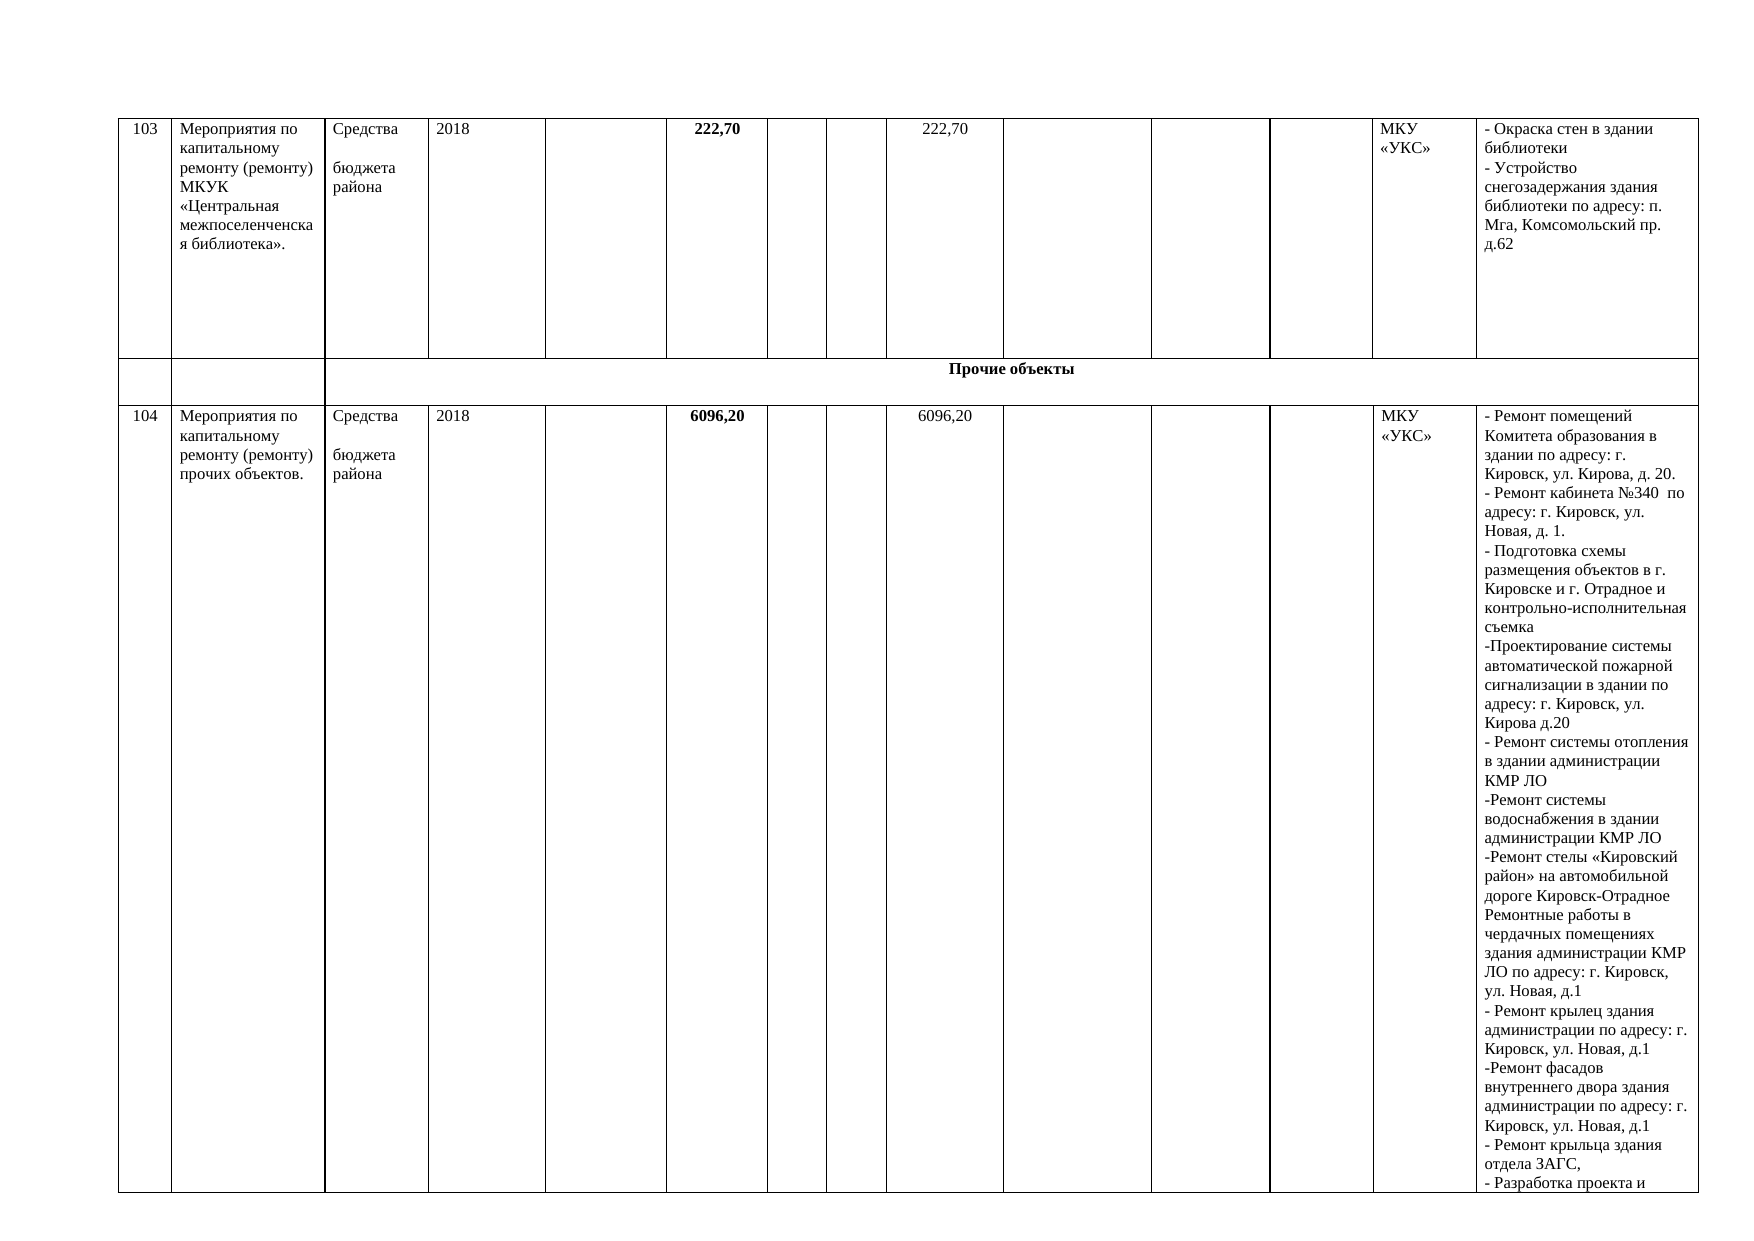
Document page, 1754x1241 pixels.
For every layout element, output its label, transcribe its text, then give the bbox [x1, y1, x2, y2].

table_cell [326, 406, 428, 1192]
table_cell [768, 406, 826, 1192]
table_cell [172, 406, 324, 1192]
table_cell 6096,20 [667, 406, 767, 1192]
table_cell [768, 119, 826, 358]
table_cell Прочие объекты [326, 359, 1698, 405]
table_cell [172, 359, 324, 405]
table_cell МКУ «УКС» [1373, 119, 1476, 358]
table_cell [1004, 406, 1151, 1192]
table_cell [1477, 406, 1698, 1192]
table_cell [546, 406, 666, 1192]
table_cell [1004, 119, 1151, 358]
table_cell 103 [119, 119, 171, 358]
table_cell - Окраска стен в здании библиотеки - Устройство снегозадержания здания библиотеки по адресу: п. Мга, Комсомольский пр. д.62 [1477, 119, 1698, 358]
table_cell [119, 359, 171, 405]
table_cell [827, 406, 886, 1192]
table_cell [546, 119, 666, 358]
table_cell 222,70 [887, 119, 1003, 358]
table_cell [1271, 119, 1372, 358]
table_cell 2018 [429, 406, 545, 1192]
table_cell МКУ «УКС» [1374, 406, 1476, 1192]
table_cell Средства бюджета района [326, 119, 428, 358]
table_cell [1271, 406, 1373, 1192]
table_cell 2018 [429, 119, 545, 358]
table_cell [827, 119, 886, 358]
table_cell [1152, 119, 1269, 358]
table_cell 222,70 [667, 119, 767, 358]
table_cell [1152, 406, 1269, 1192]
table_cell Мероприятия по капитальному ремонту (ремонту) МКУК «Центральная межпоселенченская библиотека». [172, 119, 324, 358]
table_cell 6096,20 [887, 406, 1003, 1192]
table_cell 104 [119, 406, 171, 1192]
